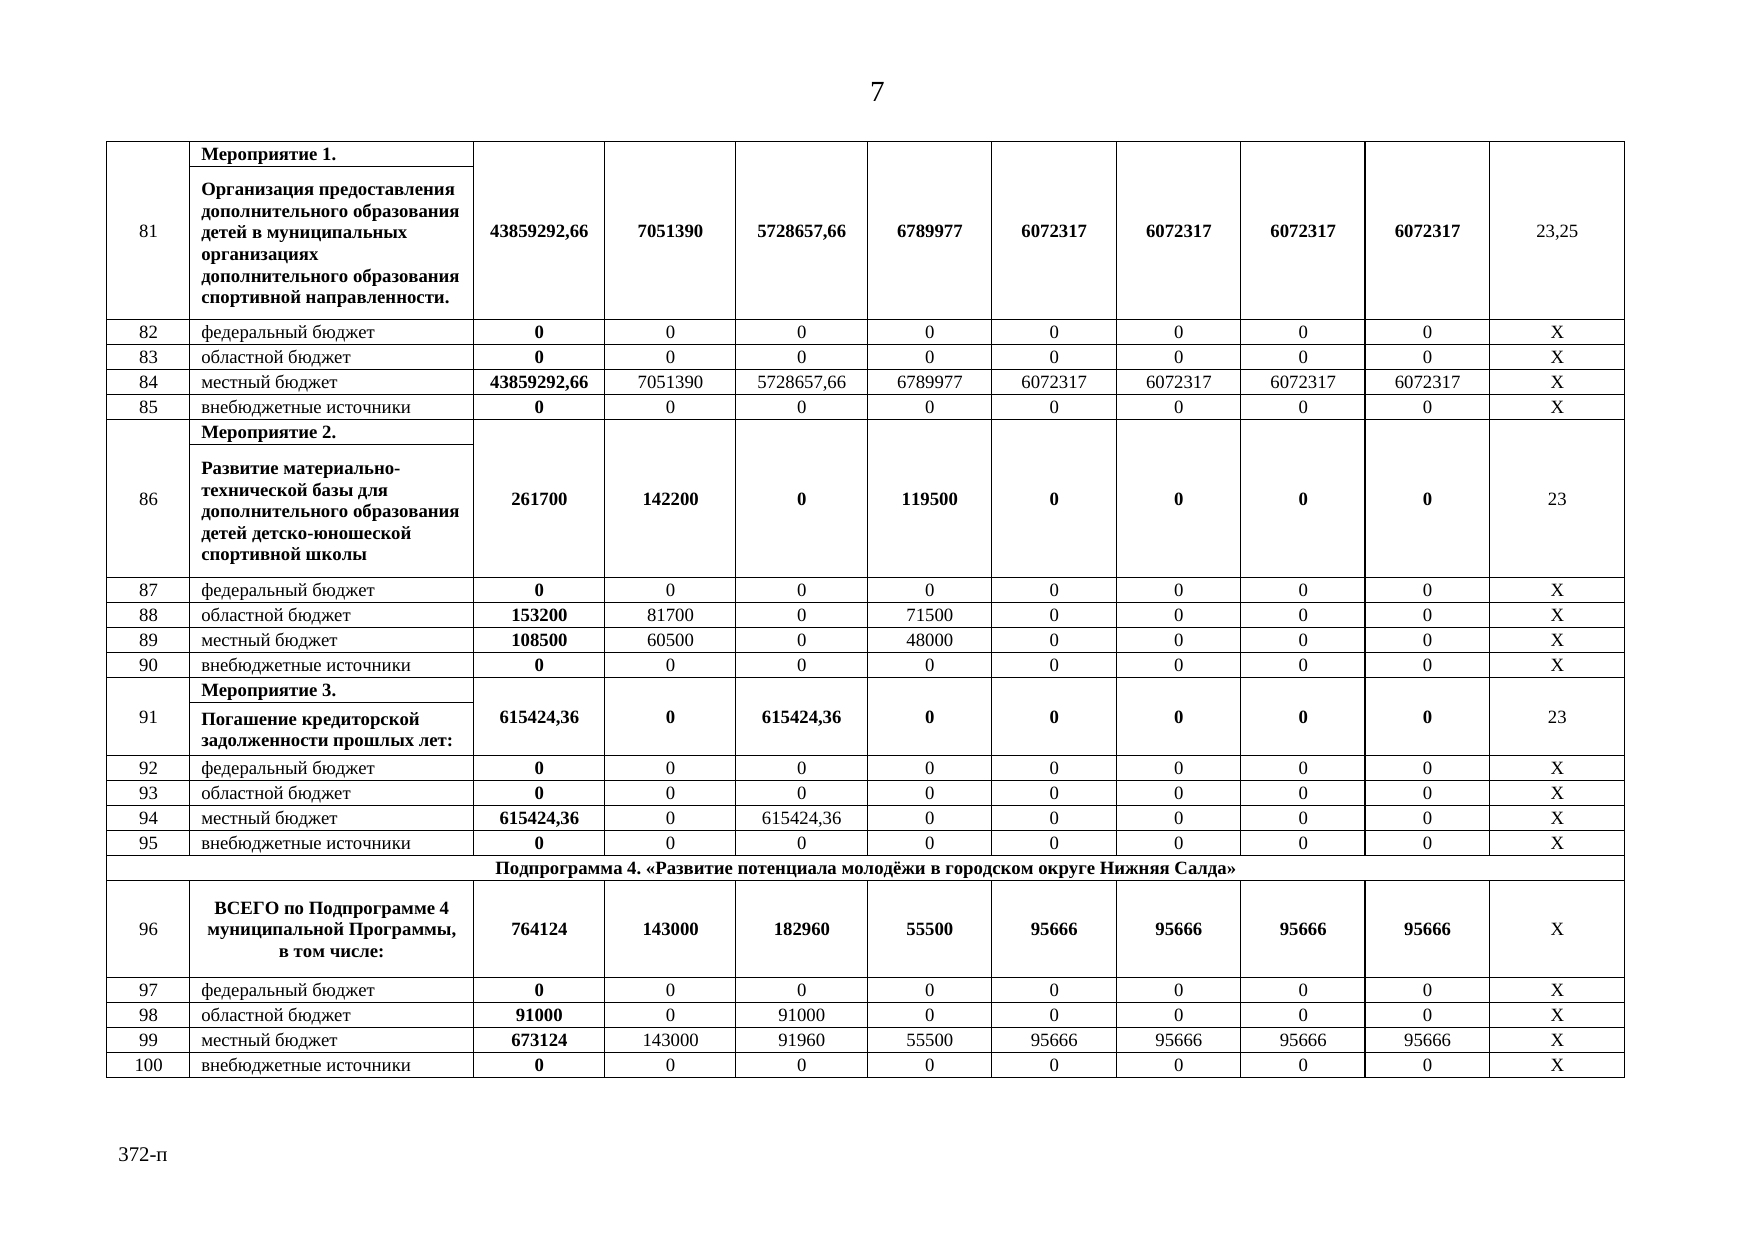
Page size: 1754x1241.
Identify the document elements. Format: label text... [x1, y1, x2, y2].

table_cell X [1490, 756, 1624, 780]
table_cell Мероприятие 2. [190, 420, 473, 444]
table_cell 0 [605, 806, 735, 830]
table_cell 0 [1241, 320, 1364, 344]
table_cell X [1490, 653, 1624, 677]
table_cell 0 [1241, 578, 1364, 602]
table_cell 91 [107, 678, 189, 755]
table_cell 0 [736, 578, 867, 602]
table_cell 0 [992, 603, 1116, 627]
table_cell 0 [868, 395, 991, 419]
table_cell 0 [474, 1053, 604, 1077]
table_cell местный бюджет [190, 370, 473, 394]
table_cell 0 [1241, 831, 1364, 855]
table_cell 0 [474, 320, 604, 344]
table_cell 6072317 [1117, 370, 1240, 394]
table_cell 0 [605, 1003, 735, 1027]
table_cell 0 [1241, 395, 1364, 419]
table_cell X [1490, 320, 1624, 344]
table_cell 0 [868, 756, 991, 780]
table_cell 55500 [868, 1028, 991, 1052]
table_cell 108500 [474, 628, 604, 652]
table_cell 119500 [868, 420, 991, 577]
table_cell 82 [107, 320, 189, 344]
table_cell 0 [1117, 578, 1240, 602]
table_cell 764124 [474, 881, 604, 977]
table_cell 0 [1117, 1003, 1240, 1027]
table_cell 0 [605, 1053, 735, 1077]
table_cell 0 [1241, 806, 1364, 830]
table_cell 0 [1241, 653, 1364, 677]
table_cell ВСЕГО по Подпрограмме 4 муниципальной Программы, в том числе: [190, 881, 473, 977]
table_cell местный бюджет [190, 806, 473, 830]
table_cell 0 [736, 1053, 867, 1077]
table_cell 87 [107, 578, 189, 602]
table_cell 0 [1366, 320, 1489, 344]
table_cell 0 [992, 628, 1116, 652]
table_cell 95 [107, 831, 189, 855]
table_cell 96 [107, 881, 189, 977]
table_cell X [1490, 806, 1624, 830]
table_cell 71500 [868, 603, 991, 627]
table_cell 0 [992, 781, 1116, 805]
table_cell Развитие материально-технической базы для дополнительного образования детей детско-юношеской спортивной школы [190, 445, 473, 577]
table_cell областной бюджет [190, 345, 473, 369]
table_cell 0 [992, 345, 1116, 369]
table_cell 0 [736, 628, 867, 652]
table_cell 0 [1366, 831, 1489, 855]
table_cell 0 [868, 345, 991, 369]
table_cell 0 [1366, 628, 1489, 652]
table_cell X [1490, 781, 1624, 805]
table_cell 0 [474, 831, 604, 855]
table_cell X [1490, 578, 1624, 602]
table_cell 0 [992, 678, 1116, 755]
table_cell 0 [868, 831, 991, 855]
table_cell 0 [1366, 420, 1489, 577]
table_cell 99 [107, 1028, 189, 1052]
table_cell областной бюджет [190, 1003, 473, 1027]
table_cell 0 [605, 831, 735, 855]
table_cell 81700 [605, 603, 735, 627]
table_cell 0 [868, 578, 991, 602]
table_cell 0 [992, 806, 1116, 830]
table_cell 673124 [474, 1028, 604, 1052]
table_cell федеральный бюджет [190, 320, 473, 344]
table_cell 0 [605, 395, 735, 419]
table_cell 0 [868, 781, 991, 805]
table_cell 89 [107, 628, 189, 652]
table_cell 0 [474, 781, 604, 805]
table_cell 0 [1241, 628, 1364, 652]
table_cell 143000 [605, 1028, 735, 1052]
table_cell 0 [992, 578, 1116, 602]
table_cell 0 [736, 320, 867, 344]
table_cell Организация предоставления дополнительного образования детей в муниципальных организациях дополнительного образования спортивной направленности. [190, 167, 473, 319]
table_cell 0 [605, 320, 735, 344]
table_cell Х [1490, 881, 1624, 977]
table_cell 0 [1366, 578, 1489, 602]
table_cell 0 [1366, 781, 1489, 805]
table_cell 0 [992, 653, 1116, 677]
table_cell 0 [868, 978, 991, 1002]
table_cell 0 [1366, 756, 1489, 780]
table_cell 90 [107, 653, 189, 677]
table_cell 100 [107, 1053, 189, 1077]
table_cell 0 [868, 1053, 991, 1077]
table_cell 0 [736, 345, 867, 369]
table_cell 7051390 [605, 370, 735, 394]
table_cell 143000 [605, 881, 735, 977]
table_cell 0 [1117, 420, 1240, 577]
table_cell 0 [736, 653, 867, 677]
table_cell 0 [992, 1003, 1116, 1027]
table_cell 95666 [1366, 881, 1489, 977]
table_cell 0 [736, 395, 867, 419]
table_cell 0 [1366, 678, 1489, 755]
table_cell 0 [868, 1003, 991, 1027]
table_cell 0 [1241, 1053, 1364, 1077]
table_cell местный бюджет [190, 628, 473, 652]
table_cell 98 [107, 1003, 189, 1027]
table_cell 0 [736, 603, 867, 627]
table_cell 5728657,66 [736, 142, 867, 319]
table_cell 0 [736, 978, 867, 1002]
table_cell 6789977 [868, 370, 991, 394]
table_cell Х [1490, 1028, 1624, 1052]
table_cell 0 [605, 345, 735, 369]
table_cell внебюджетные источники [190, 653, 473, 677]
table_cell 95666 [1366, 1028, 1489, 1052]
table_cell 6072317 [1366, 142, 1489, 319]
table_cell 0 [1241, 978, 1364, 1002]
table_cell 0 [605, 978, 735, 1002]
table_cell 43859292,66 [474, 370, 604, 394]
table_cell X [1490, 345, 1624, 369]
table_cell 0 [992, 978, 1116, 1002]
table_cell 615424,36 [474, 678, 604, 755]
table_cell 0 [1366, 395, 1489, 419]
table_cell 85 [107, 395, 189, 419]
table_cell 92 [107, 756, 189, 780]
table_cell 0 [736, 420, 867, 577]
table_cell 0 [1117, 395, 1240, 419]
table_cell 6789977 [868, 142, 991, 319]
table_cell 0 [474, 978, 604, 1002]
table_cell 0 [992, 320, 1116, 344]
table_cell 153200 [474, 603, 604, 627]
table_cell Х [1490, 1053, 1624, 1077]
table_cell 0 [605, 678, 735, 755]
table_cell 0 [1241, 1003, 1364, 1027]
table_cell 6072317 [1117, 142, 1240, 319]
table_cell 0 [1241, 420, 1364, 577]
table_cell 615424,36 [736, 678, 867, 755]
table_cell 615424,36 [736, 806, 867, 830]
table_cell 6072317 [1241, 370, 1364, 394]
table_cell 91000 [474, 1003, 604, 1027]
table_cell 261700 [474, 420, 604, 577]
table_cell 0 [1241, 678, 1364, 755]
table_cell 0 [474, 345, 604, 369]
table_cell 0 [1366, 1003, 1489, 1027]
table_cell Погашение кредиторской задолженности прошлых лет: [190, 703, 473, 755]
table_cell 0 [1117, 320, 1240, 344]
table_cell 0 [1241, 345, 1364, 369]
table_cell 0 [1366, 978, 1489, 1002]
table_cell 0 [1117, 628, 1240, 652]
table_cell 0 [474, 653, 604, 677]
table_cell 0 [474, 578, 604, 602]
table_cell 0 [605, 781, 735, 805]
table_cell 48000 [868, 628, 991, 652]
table_cell 0 [868, 806, 991, 830]
table_cell внебюджетные источники [190, 831, 473, 855]
table_cell Мероприятие 3. [190, 678, 473, 702]
table_cell 0 [474, 395, 604, 419]
table_cell 83 [107, 345, 189, 369]
table_cell 86 [107, 420, 189, 577]
table_cell 23 [1490, 420, 1624, 577]
table_cell 23 [1490, 678, 1624, 755]
table_cell 88 [107, 603, 189, 627]
table_cell 94 [107, 806, 189, 830]
table_cell 97 [107, 978, 189, 1002]
table_cell 6072317 [1241, 142, 1364, 319]
table_cell 0 [1117, 678, 1240, 755]
table_cell X [1490, 603, 1624, 627]
table_cell 0 [1366, 603, 1489, 627]
table_cell 0 [1366, 806, 1489, 830]
table_cell 23,25 [1490, 142, 1624, 319]
table_cell 7051390 [605, 142, 735, 319]
table_cell федеральный бюджет [190, 756, 473, 780]
table_cell 0 [1117, 1053, 1240, 1077]
table_cell 182960 [736, 881, 867, 977]
table_cell 0 [736, 756, 867, 780]
table_cell 0 [605, 653, 735, 677]
table_cell 95666 [992, 881, 1116, 977]
table_cell федеральный бюджет [190, 978, 473, 1002]
table_cell областной бюджет [190, 781, 473, 805]
table_cell 0 [1366, 1053, 1489, 1077]
table_cell 5728657,66 [736, 370, 867, 394]
table_cell областной бюджет [190, 603, 473, 627]
table_cell 0 [736, 781, 867, 805]
table_cell 0 [605, 578, 735, 602]
table_cell 142200 [605, 420, 735, 577]
table_cell 95666 [992, 1028, 1116, 1052]
table_cell 0 [1117, 831, 1240, 855]
table_cell Мероприятие 1. [190, 142, 473, 166]
table_cell 0 [868, 653, 991, 677]
table_cell X [1490, 831, 1624, 855]
table_cell 95666 [1241, 881, 1364, 977]
table_cell X [1490, 628, 1624, 652]
table_cell 95666 [1117, 1028, 1240, 1052]
table_cell Х [1490, 978, 1624, 1002]
table_cell 0 [1241, 756, 1364, 780]
table_cell 95666 [1117, 881, 1240, 977]
table_cell 0 [1117, 806, 1240, 830]
table_cell внебюджетные источники [190, 1053, 473, 1077]
table_cell X [1490, 370, 1624, 394]
table_cell 0 [992, 756, 1116, 780]
table_cell 0 [992, 395, 1116, 419]
table_cell 0 [1117, 756, 1240, 780]
table_cell 60500 [605, 628, 735, 652]
table_cell 6072317 [992, 370, 1116, 394]
table_cell местный бюджет [190, 1028, 473, 1052]
table_cell 0 [868, 678, 991, 755]
table_cell X [1490, 395, 1624, 419]
table_cell 0 [1117, 653, 1240, 677]
table_cell 43859292,66 [474, 142, 604, 319]
table_cell 0 [868, 320, 991, 344]
table_cell 55500 [868, 881, 991, 977]
table_cell 0 [1117, 781, 1240, 805]
table_cell 0 [1241, 603, 1364, 627]
table_cell внебюджетные источники [190, 395, 473, 419]
table_cell 0 [1241, 781, 1364, 805]
table_cell 95666 [1241, 1028, 1364, 1052]
table_cell 0 [1117, 978, 1240, 1002]
table_cell 91960 [736, 1028, 867, 1052]
table_cell 0 [1366, 653, 1489, 677]
table_cell 0 [992, 831, 1116, 855]
table_cell 91000 [736, 1003, 867, 1027]
table_cell 615424,36 [474, 806, 604, 830]
table_cell 81 [107, 142, 189, 319]
table_cell 0 [1117, 345, 1240, 369]
table_cell 0 [474, 756, 604, 780]
table_cell 0 [1117, 603, 1240, 627]
table_cell 0 [992, 1053, 1116, 1077]
table_cell 93 [107, 781, 189, 805]
table_cell 0 [1366, 345, 1489, 369]
table_cell Подпрограмма 4. «Развитие потенциала молодёжи в городском округе Нижняя Салда» [107, 856, 1624, 880]
table_cell 0 [992, 420, 1116, 577]
table_cell 6072317 [1366, 370, 1489, 394]
table_cell федеральный бюджет [190, 578, 473, 602]
table_cell 6072317 [992, 142, 1116, 319]
table_cell 0 [736, 831, 867, 855]
table_cell 84 [107, 370, 189, 394]
table_cell Х [1490, 1003, 1624, 1027]
table_cell 0 [605, 756, 735, 780]
